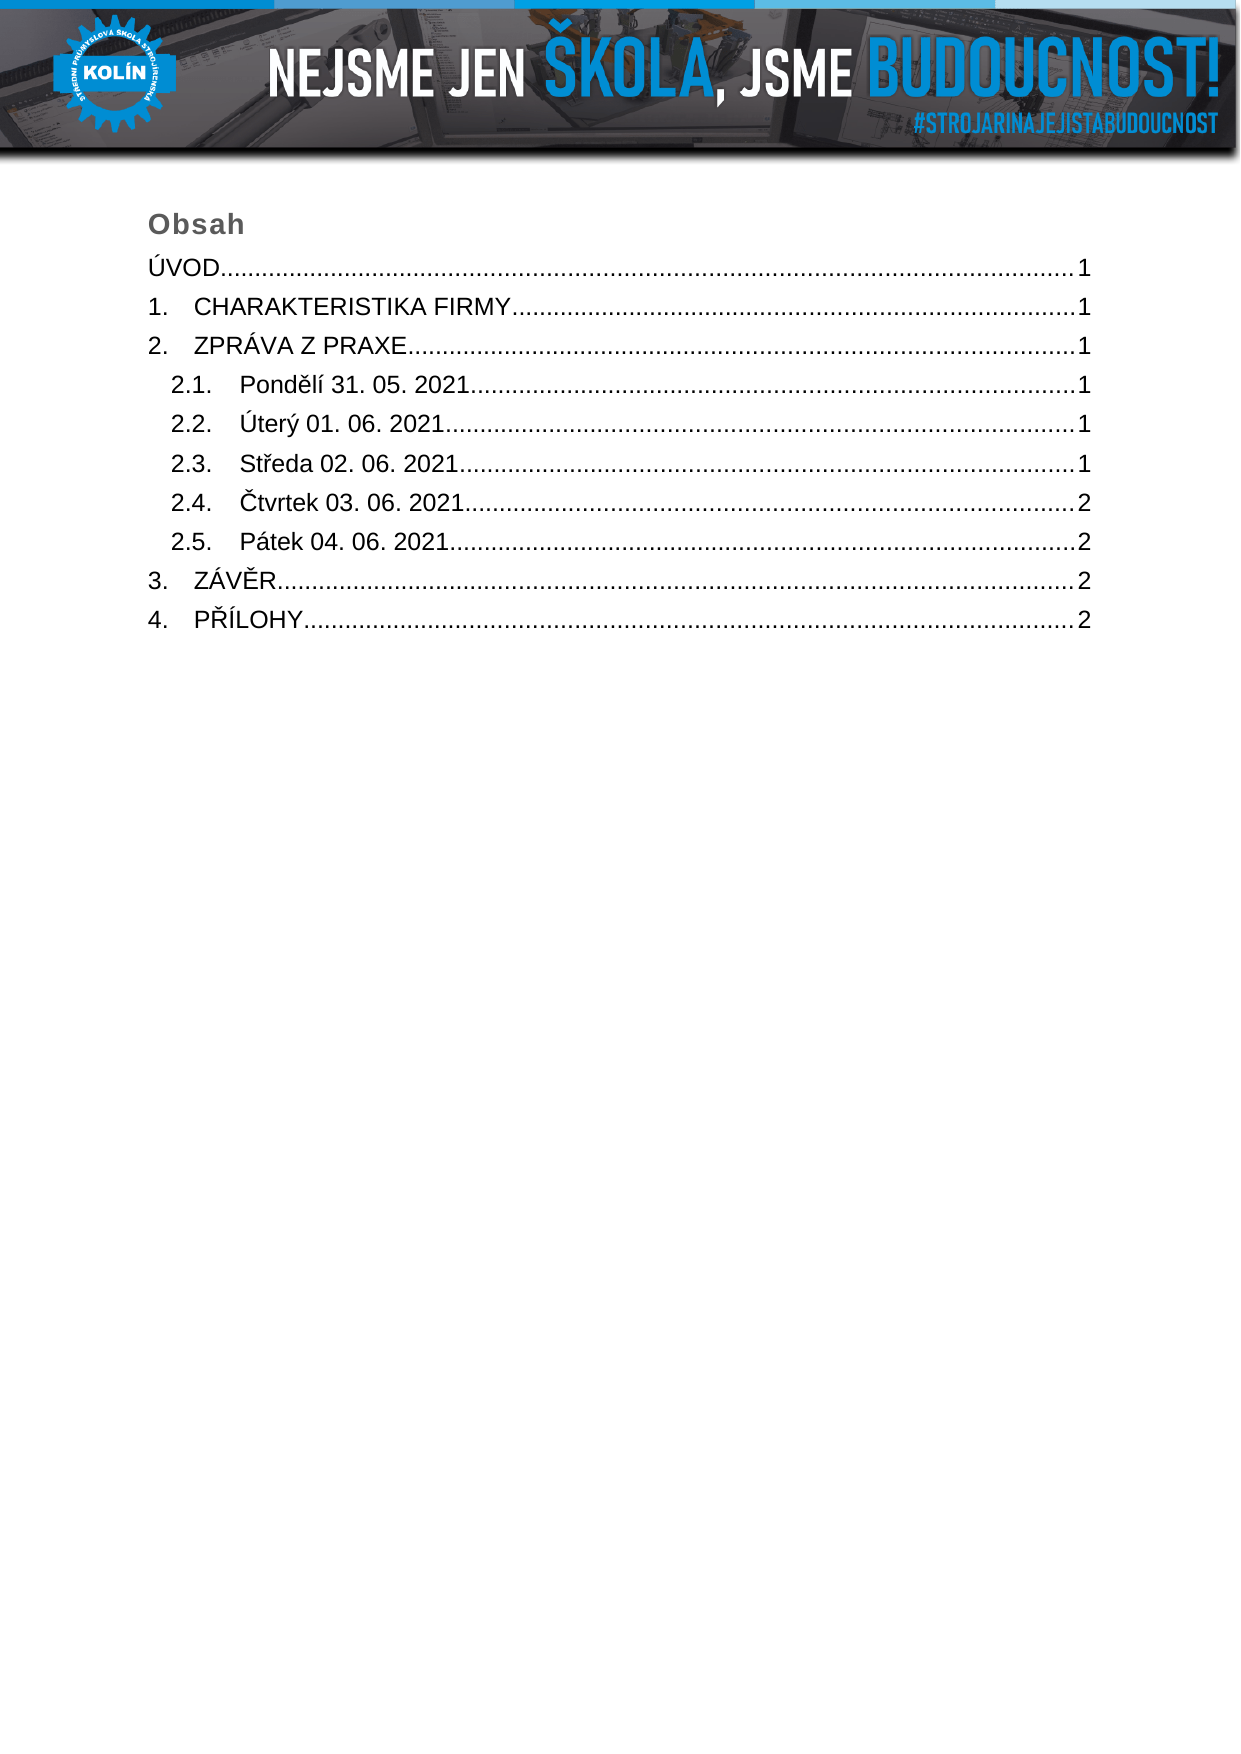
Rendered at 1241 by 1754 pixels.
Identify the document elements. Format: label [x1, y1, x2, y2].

picture [0, 0, 1236, 148]
